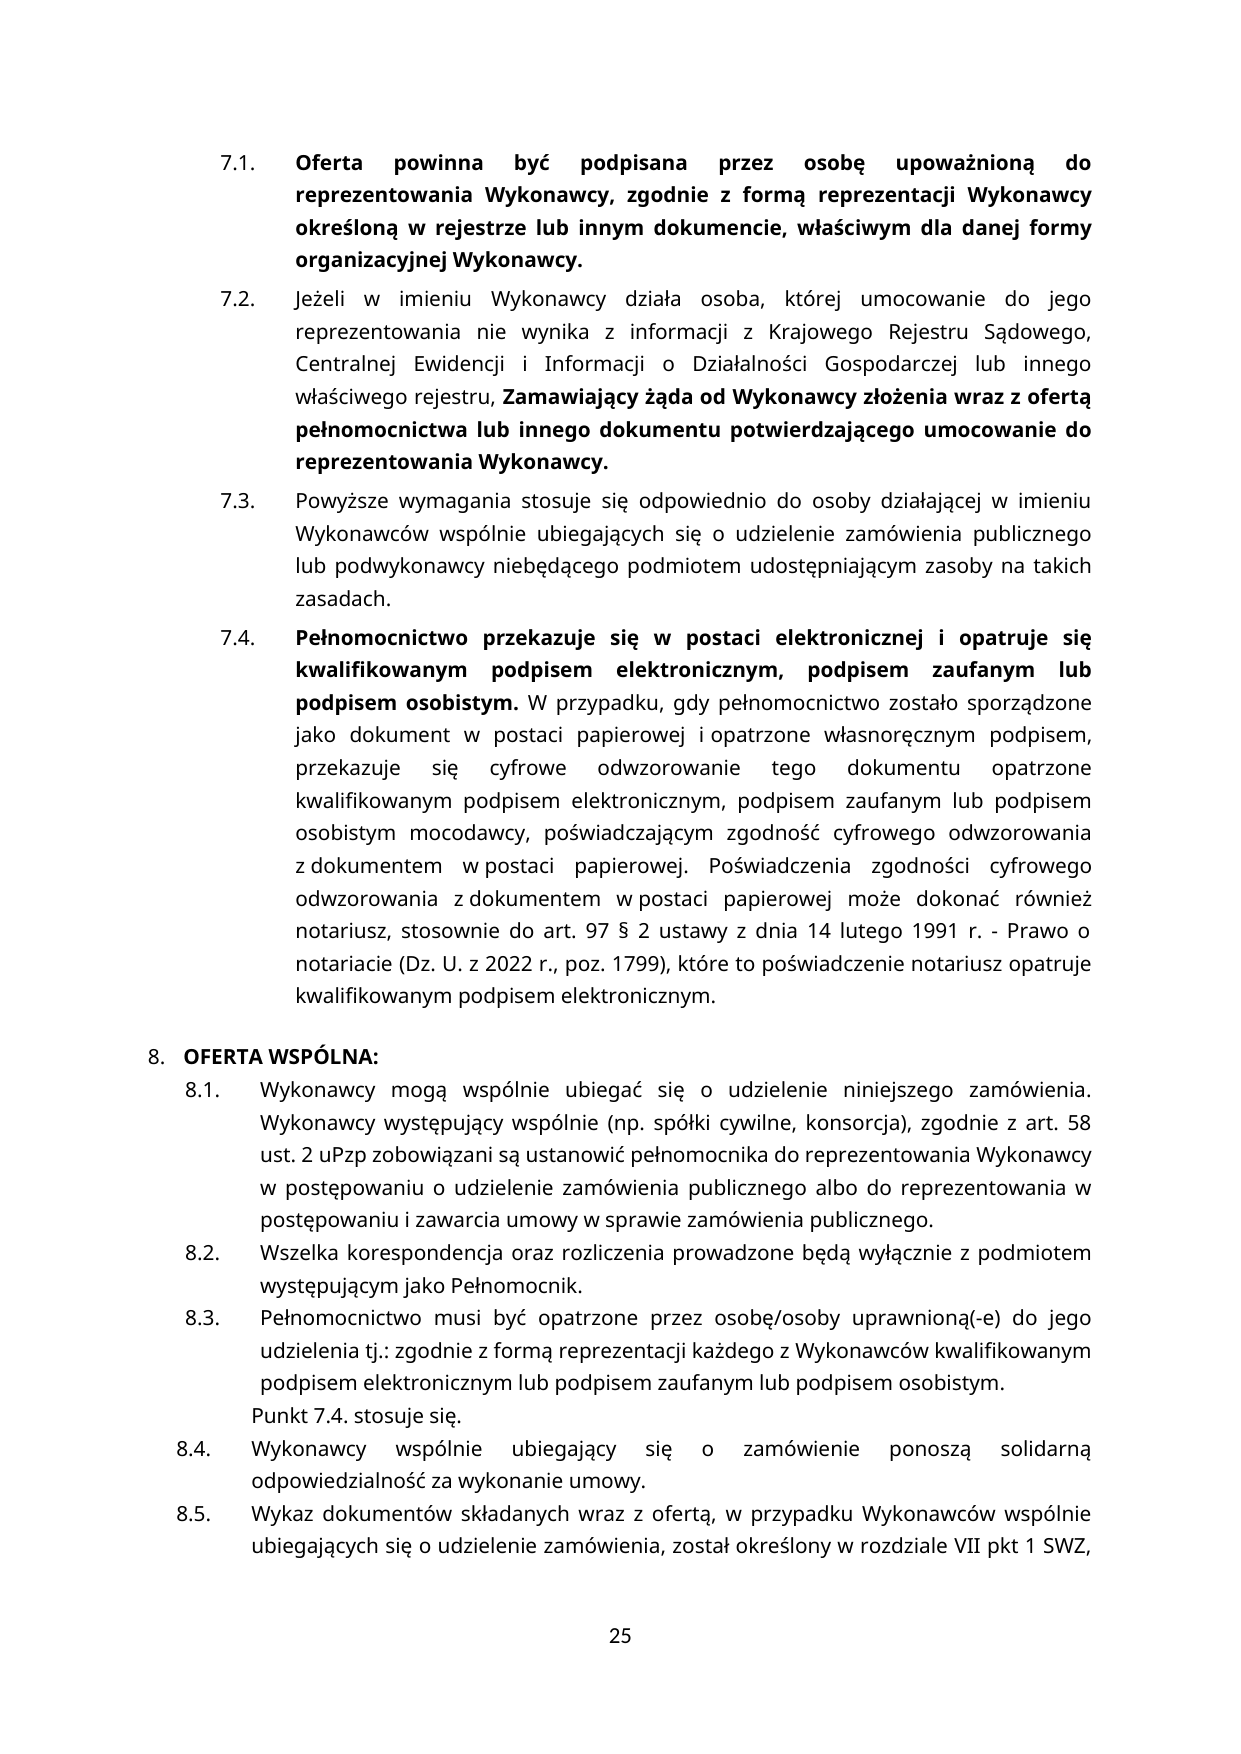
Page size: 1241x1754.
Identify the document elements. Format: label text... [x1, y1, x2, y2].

list Wykonawcy mogą wspólnie ubiegać się o udzielenie niniejszego zamówienia. Wykonawcy występujący wspólnie (np. spółki cywilne, konsorcja), zgodnie z art. 58 ust. 2 uPzp zobowiązani są ustanowić pełnomocnika do reprezentowania Wykonawcy w postępowaniu o udzielenie zamówienia publicznego albo do reprezentowania w postępowaniu i zawarcia umowy w sprawie zamówienia publicznego. [185, 1075, 1093, 1234]
list Oferta powinna być podpisana przez osobę upoważnioną do reprezentowania Wykonawcy, zgodnie z formą reprezentacji Wykonawcy określoną w rejestrze lub innym dokumencie, właściwym dla danej formy organizacyjnej Wykonawcy. [220, 148, 1093, 274]
list OFERTA WSPÓLNA: [148, 1042, 1093, 1071]
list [176, 1499, 1093, 1560]
list Jeżeli w imieniu Wykonawcy działa osoba, której umocowanie do jego reprezentowania nie wynika z informacji z Krajowego Rejestru Sądowego, Centralnej Ewidencji i Informacji o Działalności Gospodarczej lub innego właściwego rejestru, Zamawiający żąda od Wykonawcy złożenia wraz z ofertą pełnomocnictwa lub innego dokumentu potwierdzającego umocowanie do reprezentowania Wykonawcy. [220, 284, 1093, 476]
list Wykonawcy wspólnie ubiegający się o zamówienie ponoszą solidarną odpowiedzialność za wykonanie umowy. [176, 1434, 1093, 1495]
list Pełnomocnictwo przekazuje się w postaci elektronicznej i opatruje się kwalifikowanym podpisem elektronicznym, podpisem zaufanym lub podpisem osobistym. W przypadku, gdy pełnomocnictwo zostało sporządzone jako dokument w postaci papierowej i opatrzone własnoręcznym podpisem, przekazuje się cyfrowe odwzorowanie tego dokumentu opatrzone kwalifikowanym podpisem elektronicznym, podpisem zaufanym lub podpisem osobistym mocodawcy, poświadczającym zgodność cyfrowego odwzorowania z dokumentem w postaci papierowej. Poświadczenia zgodności cyfrowego odwzorowania z dokumentem w postaci papierowej może dokonać również notariusz, stosownie do art. 97 § 2 ustawy z dnia 14 lutego 1991 r. - Prawo o notariacie (Dz. U. z 2022 r., poz. 1799), które to poświadczenie notariusz opatruje kwalifikowanym podpisem elektronicznym. [220, 623, 1093, 1010]
text Punkt 7.4. stosuje się. [251, 1401, 1093, 1429]
list Powyższe wymagania stosuje się odpowiednio do osoby działającej w imieniu Wykonawców wspólnie ubiegających się o udzielenie zamówienia publicznego lub podwykonawcy niebędącego podmiotem udostępniającym zasoby na takich zasadach. [220, 486, 1093, 612]
list Wszelka korespondencja oraz rozliczenia prowadzone będą wyłącznie z podmiotem występującym jako Pełnomocnik. [185, 1238, 1093, 1299]
list Pełnomocnictwo musi być opatrzone przez osobę/osoby uprawnioną(-e) do jego udzielenia tj.: zgodnie z formą reprezentacji każdego z Wykonawców kwalifikowanym podpisem elektronicznym lub podpisem zaufanym lub podpisem osobistym. [185, 1303, 1093, 1397]
